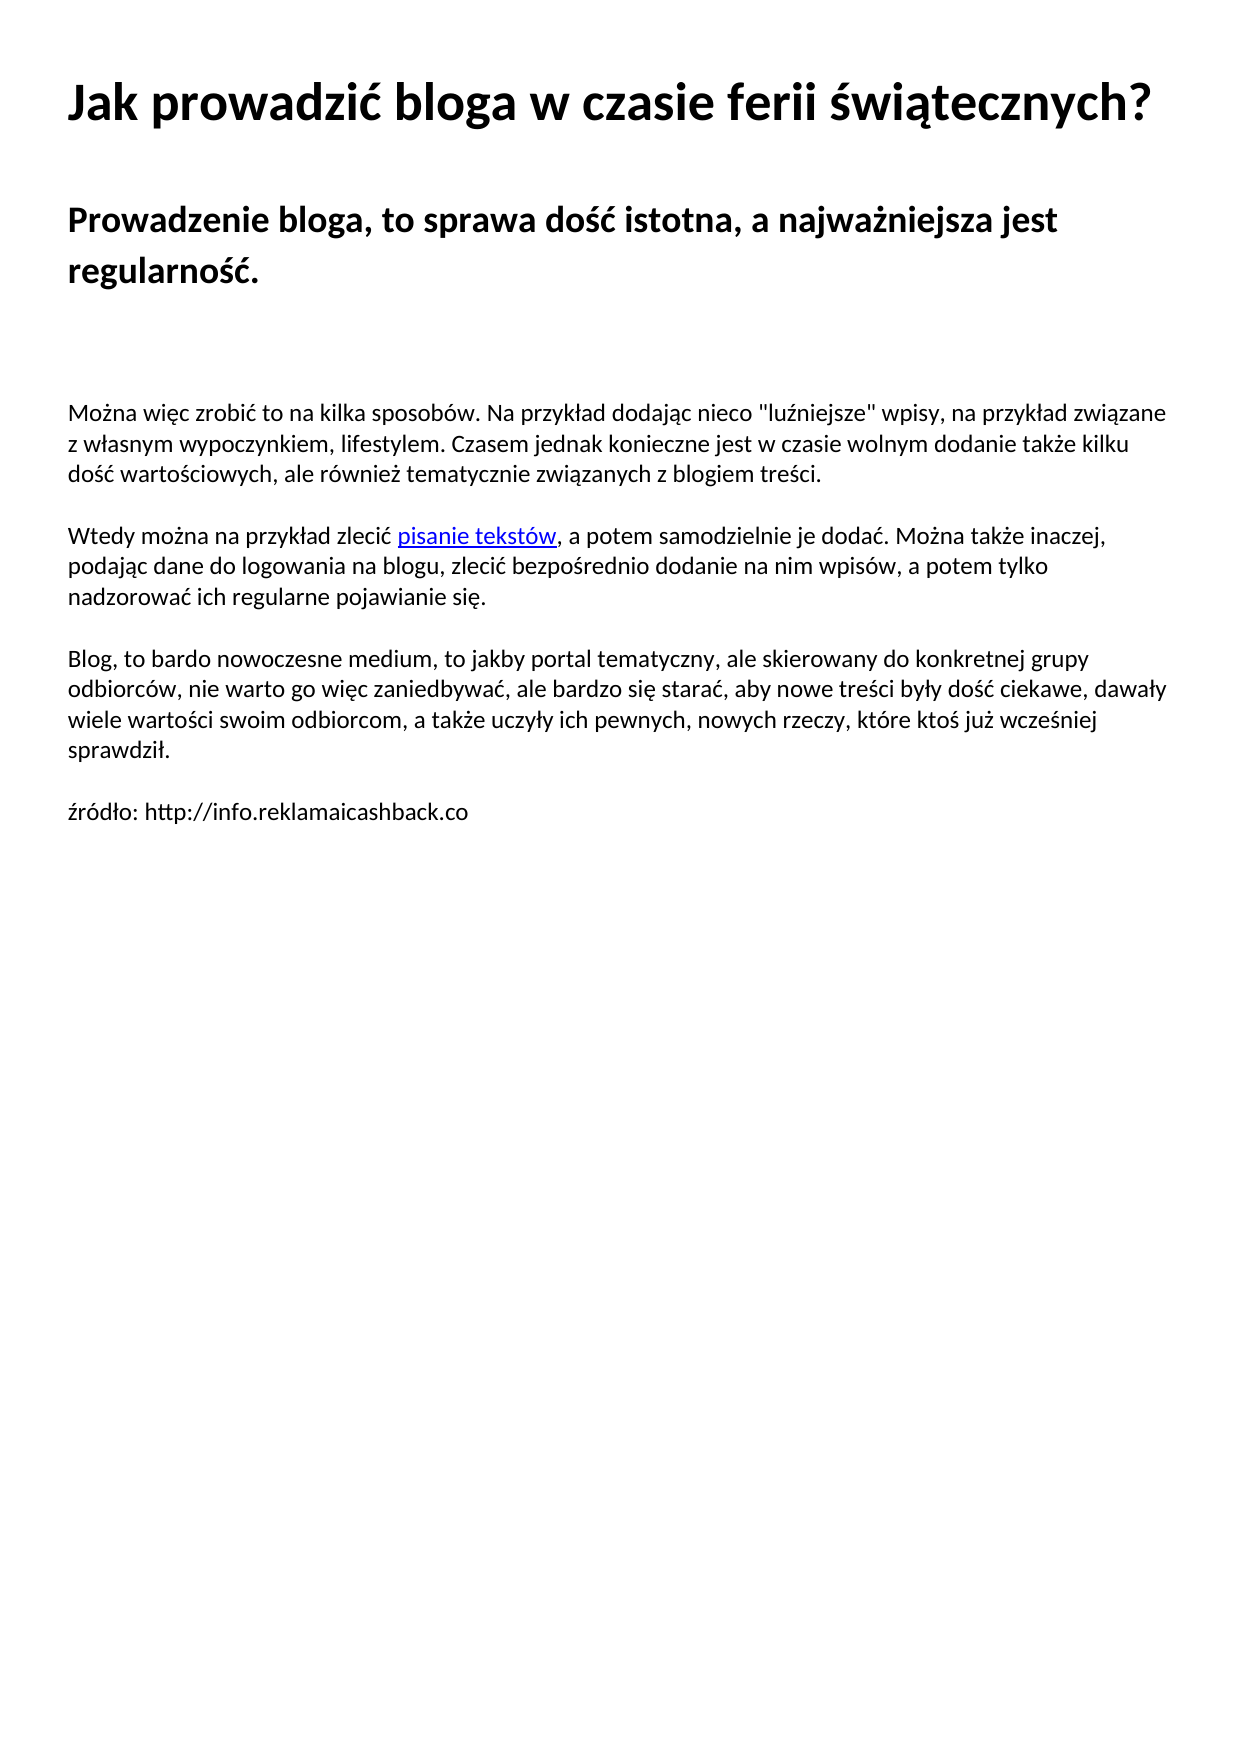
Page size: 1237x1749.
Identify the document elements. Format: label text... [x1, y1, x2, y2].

text Blog, to bardo nowoczesne medium, to jakby portal tematyczny, ale skierowany do konkretnej grupy odbiorców, nie warto go więc zaniedbywać, ale bardzo się starać, aby nowe treści były dość ciekawe, dawały wiele wartości swoim odbiorcom, a także uczyły ich pewnych, nowych rzeczy, które ktoś już wcześniej sprawdził. [68, 643, 1169, 765]
text źródło: http://info.reklamaicashback.co [68, 796, 1169, 827]
text Prowadzenie bloga, to sprawa dość istotna, a najważniejsza jest regularność. [68, 196, 1169, 293]
text Można więc zrobić to na kilka sposobów. Na przykład dodając nieco "luźniejsze" wpisy, na przykład związane z własnym wypoczynkiem, lifestylem. Czasem jednak konieczne jest w czasie wolnym dodanie także kilku dość wartościowych, ale również tematycznie związanych z blogiem treści. [68, 397, 1169, 489]
text Jak prowadzić bloga w czasie ferii świątecznych? [68, 68, 1169, 134]
text Wtedy można na przykład zlecić pisanie tekstów, a potem samodzielnie je dodać. Można także inaczej, podając dane do logowania na blogu, zlecić bezpośrednio dodanie na nim wpisów, a potem tylko nadzorować ich regularne pojawianie się. [68, 520, 1169, 612]
